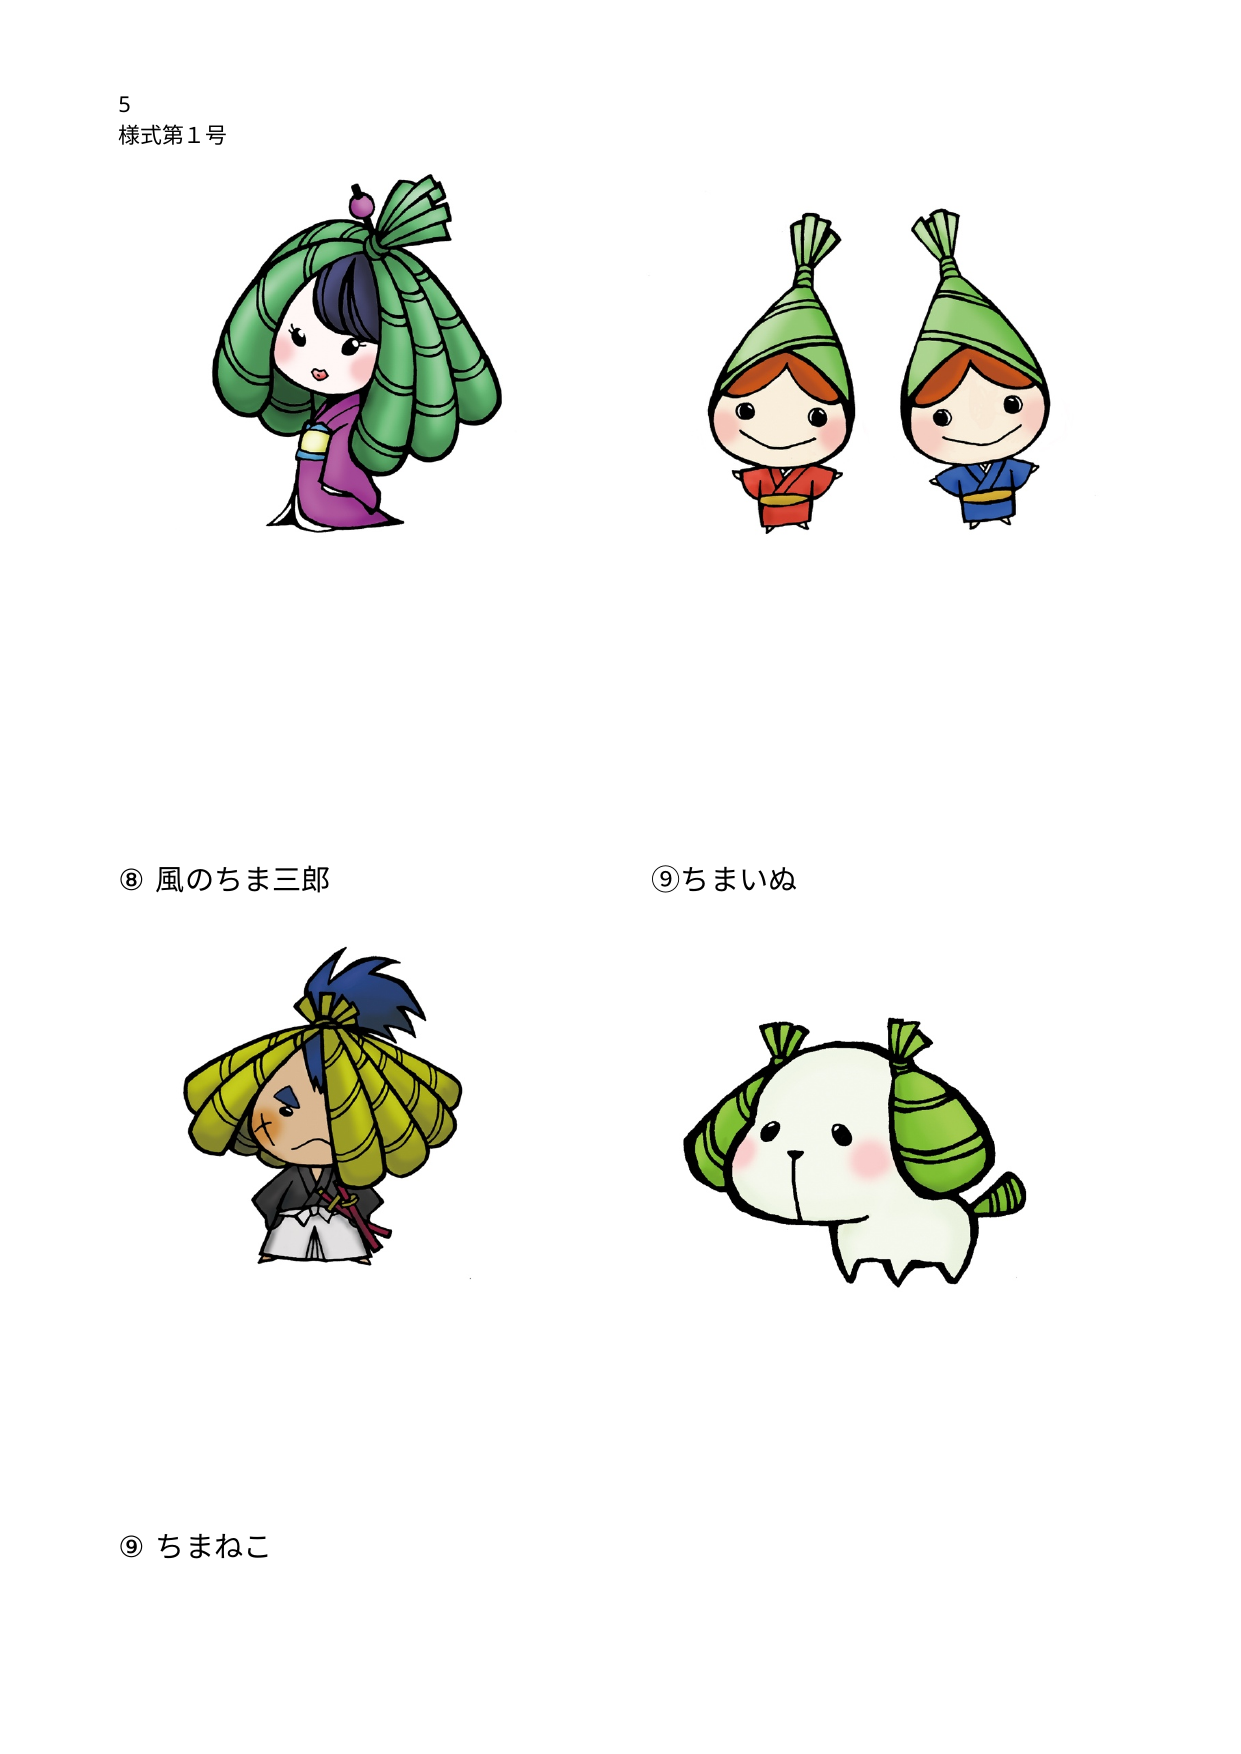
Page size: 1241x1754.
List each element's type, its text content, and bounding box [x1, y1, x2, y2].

list ちまねこ [118, 1514, 1122, 1575]
list 風のちま三郎 ⑨ちまいぬ [118, 847, 1122, 908]
picture [174, 155, 538, 564]
picture [645, 174, 1117, 549]
picture [170, 929, 480, 1303]
picture [673, 1002, 1035, 1296]
